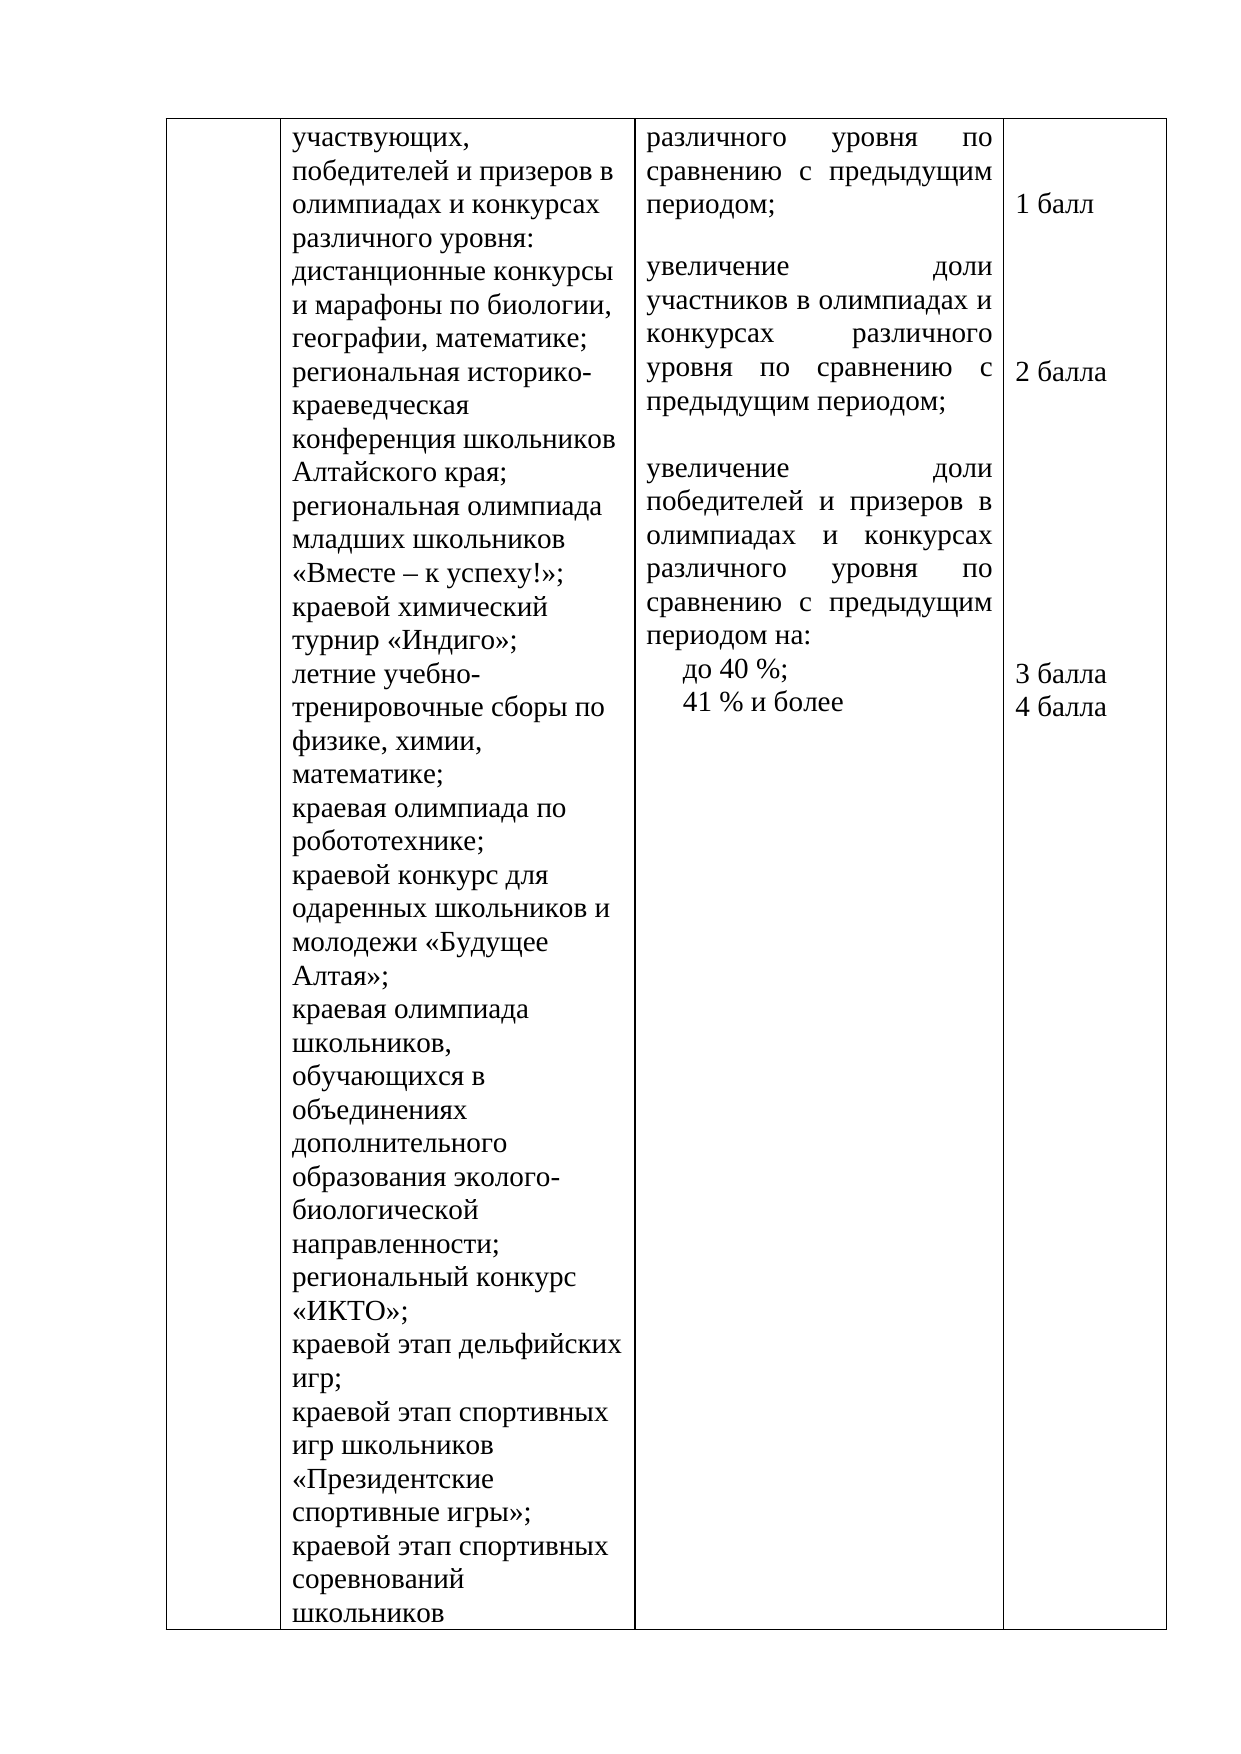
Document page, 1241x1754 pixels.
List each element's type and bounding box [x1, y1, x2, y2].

table_cell [1004, 119, 1166, 1628]
table_cell [281, 119, 634, 1628]
table_cell [167, 119, 280, 1628]
table_cell [636, 119, 1003, 1628]
